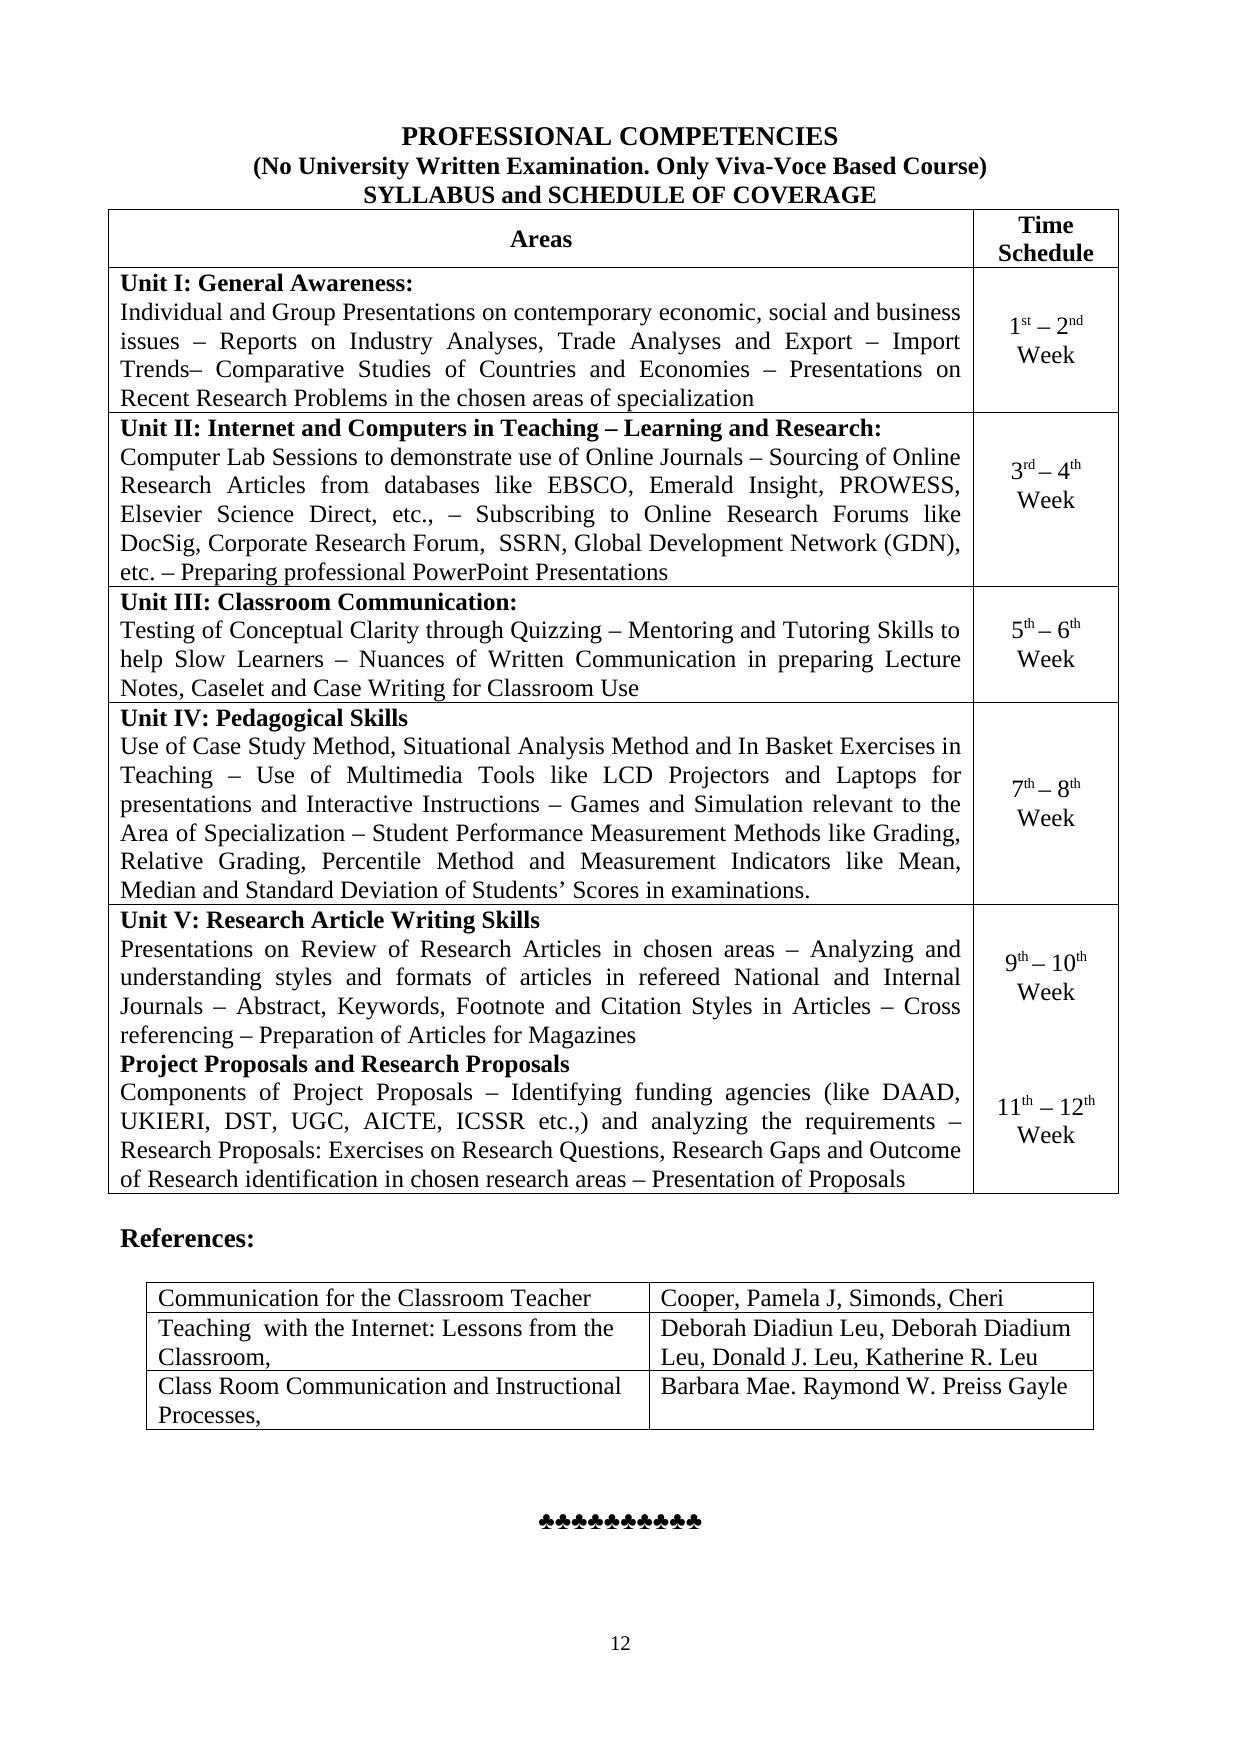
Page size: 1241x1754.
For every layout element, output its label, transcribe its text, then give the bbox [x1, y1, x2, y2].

text References: [120, 1222, 1120, 1253]
table_cell 5th – 6th Week [974, 587, 1118, 702]
table_header Areas [109, 210, 973, 267]
table_cell 1st – 2nd Week [974, 268, 1118, 412]
table_cell 7th – 8th Week [974, 703, 1118, 904]
table_cell Teaching with the Internet: Lessons from the Classroom, [147, 1313, 649, 1370]
table_cell Barbara Mae. Raymond W. Preiss Gayle [650, 1371, 1093, 1429]
table_header Time Schedule [974, 210, 1118, 267]
table_cell Class Room Communication and Instructional Processes, [147, 1371, 649, 1429]
table_cell Deborah Diadiun Leu, Deborah Diadium Leu, Donald J. Leu, Katherine R. Leu [650, 1313, 1093, 1370]
table_cell 9th – 10th Week 11th – 12th Week [974, 905, 1118, 1192]
text PROFESSIONAL COMPETENCIES [120, 120, 1120, 151]
table_header Cooper, Pamela J, Simonds, Cheri [650, 1283, 1093, 1312]
text SYLLABUS and SCHEDULE OF COVERAGE [120, 180, 1120, 209]
text ♣♣♣♣♣♣♣♣♣♣ [120, 1506, 1120, 1535]
text (No University Written Examination. Only Viva-Voce Based Course) [120, 151, 1120, 180]
table_cell 3rd – 4th Week [974, 413, 1118, 586]
table_cell Unit II: Internet and Computers in Teaching – Learning and Research: Computer Lab Sessions to demonstrate use of Online Journals – Sourcing of Online Research Articles from databases like EBSCO, Emerald Insight, PROWESS, Elsevier Science Direct, etc., – Subscribing to Online Research Forums like DocSig, Corporate Research Forum, SSRN, Global Development Network (GDN), etc. – Preparing professional PowerPoint Presentations [109, 413, 973, 586]
table_cell Unit V: Research Article Writing Skills Presentations on Review of Research Articles in chosen areas – Analyzing and understanding styles and formats of articles in refereed National and Internal Journals – Abstract, Keywords, Footnote and Citation Styles in Articles – Cross referencing – Preparation of Articles for Magazines Project Proposals and Research Proposals Components of Project Proposals – Identifying funding agencies (like DAAD, UKIERI, DST, UGC, AICTE, ICSSR etc.,) and analyzing the requirements – Research Proposals: Exercises on Research Questions, Research Gaps and Outcome of Research identification in chosen research areas – Presentation of Proposals [109, 905, 973, 1192]
table_cell Unit IV: Pedagogical Skills Use of Case Study Method, Situational Analysis Method and In Basket Exercises in Teaching – Use of Multimedia Tools like LCD Projectors and Laptops for presentations and Interactive Instructions – Games and Simulation relevant to the Area of Specialization – Student Performance Measurement Methods like Grading, Relative Grading, Percentile Method and Measurement Indicators like Mean, Median and Standard Deviation of Students’ Scores in examinations. [109, 703, 973, 904]
table_cell Unit I: General Awareness: Individual and Group Presentations on contemporary economic, social and business issues – Reports on Industry Analyses, Trade Analyses and Export – Import Trends– Comparative Studies of Countries and Economies – Presentations on Recent Research Problems in the chosen areas of specialization [109, 268, 973, 412]
table_cell Unit III: Classroom Communication: Testing of Conceptual Clarity through Quizzing – Mentoring and Tutoring Skills to help Slow Learners – Nuances of Written Communication in preparing Lecture Notes, Caselet and Case Writing for Classroom Use [109, 587, 973, 702]
table_header Communication for the Classroom Teacher [147, 1283, 649, 1312]
